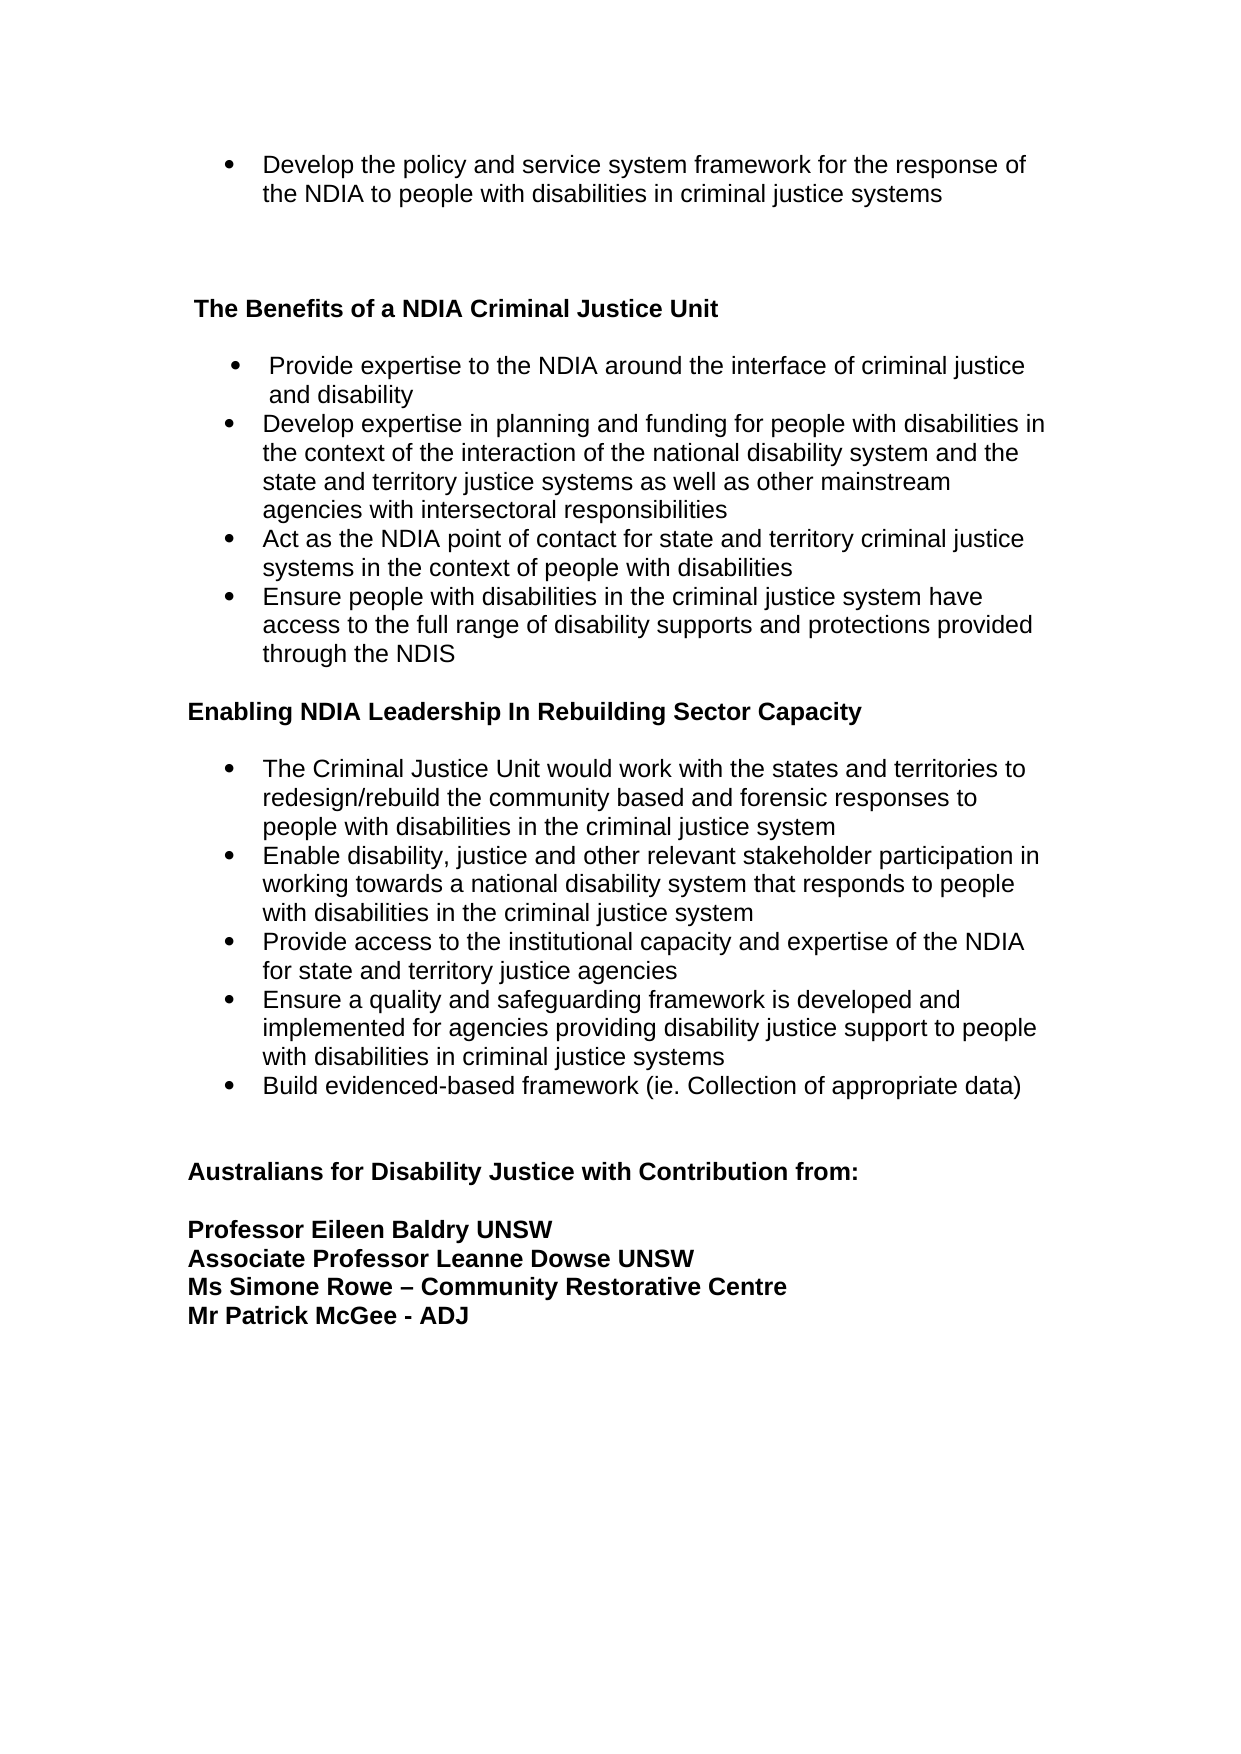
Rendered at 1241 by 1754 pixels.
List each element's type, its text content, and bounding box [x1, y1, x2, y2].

list Act as the NDIA point of contact for state and territory criminal justice systems in the context of people with disabilities [225, 524, 1053, 582]
text Enabling NDIA Leadership In Rebuilding Sector Capacity [187, 697, 1053, 726]
text The Benefits of a NDIA Criminal Justice Unit [194, 294, 1053, 323]
text Associate Professor Leanne Dowse UNSW [187, 1243, 1053, 1272]
text Ms Simone Rowe – Community Restorative Centre [187, 1272, 1053, 1301]
text Australians for Disability Justice with Contribution from: [187, 1157, 1053, 1186]
list Ensure people with disabilities in the criminal justice system have access to the full range of disability supports and protections provided through the NDIS [225, 582, 1053, 668]
list Enable disability, justice and other relevant stakeholder participation in working towards a national disability system that responds to people with disabilities in the criminal justice system [225, 841, 1053, 927]
list Provide expertise to the NDIA around the interface of criminal justice and disability [231, 351, 1053, 409]
list Ensure a quality and safeguarding framework is developed and implemented for agencies providing disability justice support to people with disabilities in criminal justice systems [225, 984, 1053, 1071]
list Build evidenced-based framework (ie. Collection of appropriate data) [225, 1071, 1053, 1100]
list Provide access to the institutional capacity and expertise of the NDIA for state and territory justice agencies [225, 927, 1053, 984]
text Mr Patrick McGee - ADJ [187, 1301, 1053, 1330]
list Develop expertise in planning and funding for people with disabilities in the context of the interaction of the national disability system and the state and territory justice systems as well as other mainstream agencies with intersectoral responsibilities [225, 409, 1053, 524]
text Professor Eileen Baldry UNSW [187, 1215, 1053, 1243]
list Develop the policy and service system framework for the response of the NDIA to people with disabilities in criminal justice systems [225, 150, 1053, 208]
list The Criminal Justice Unit would work with the states and territories to redesign/rebuild the community based and forensic responses to people with disabilities in the criminal justice system [225, 754, 1053, 841]
